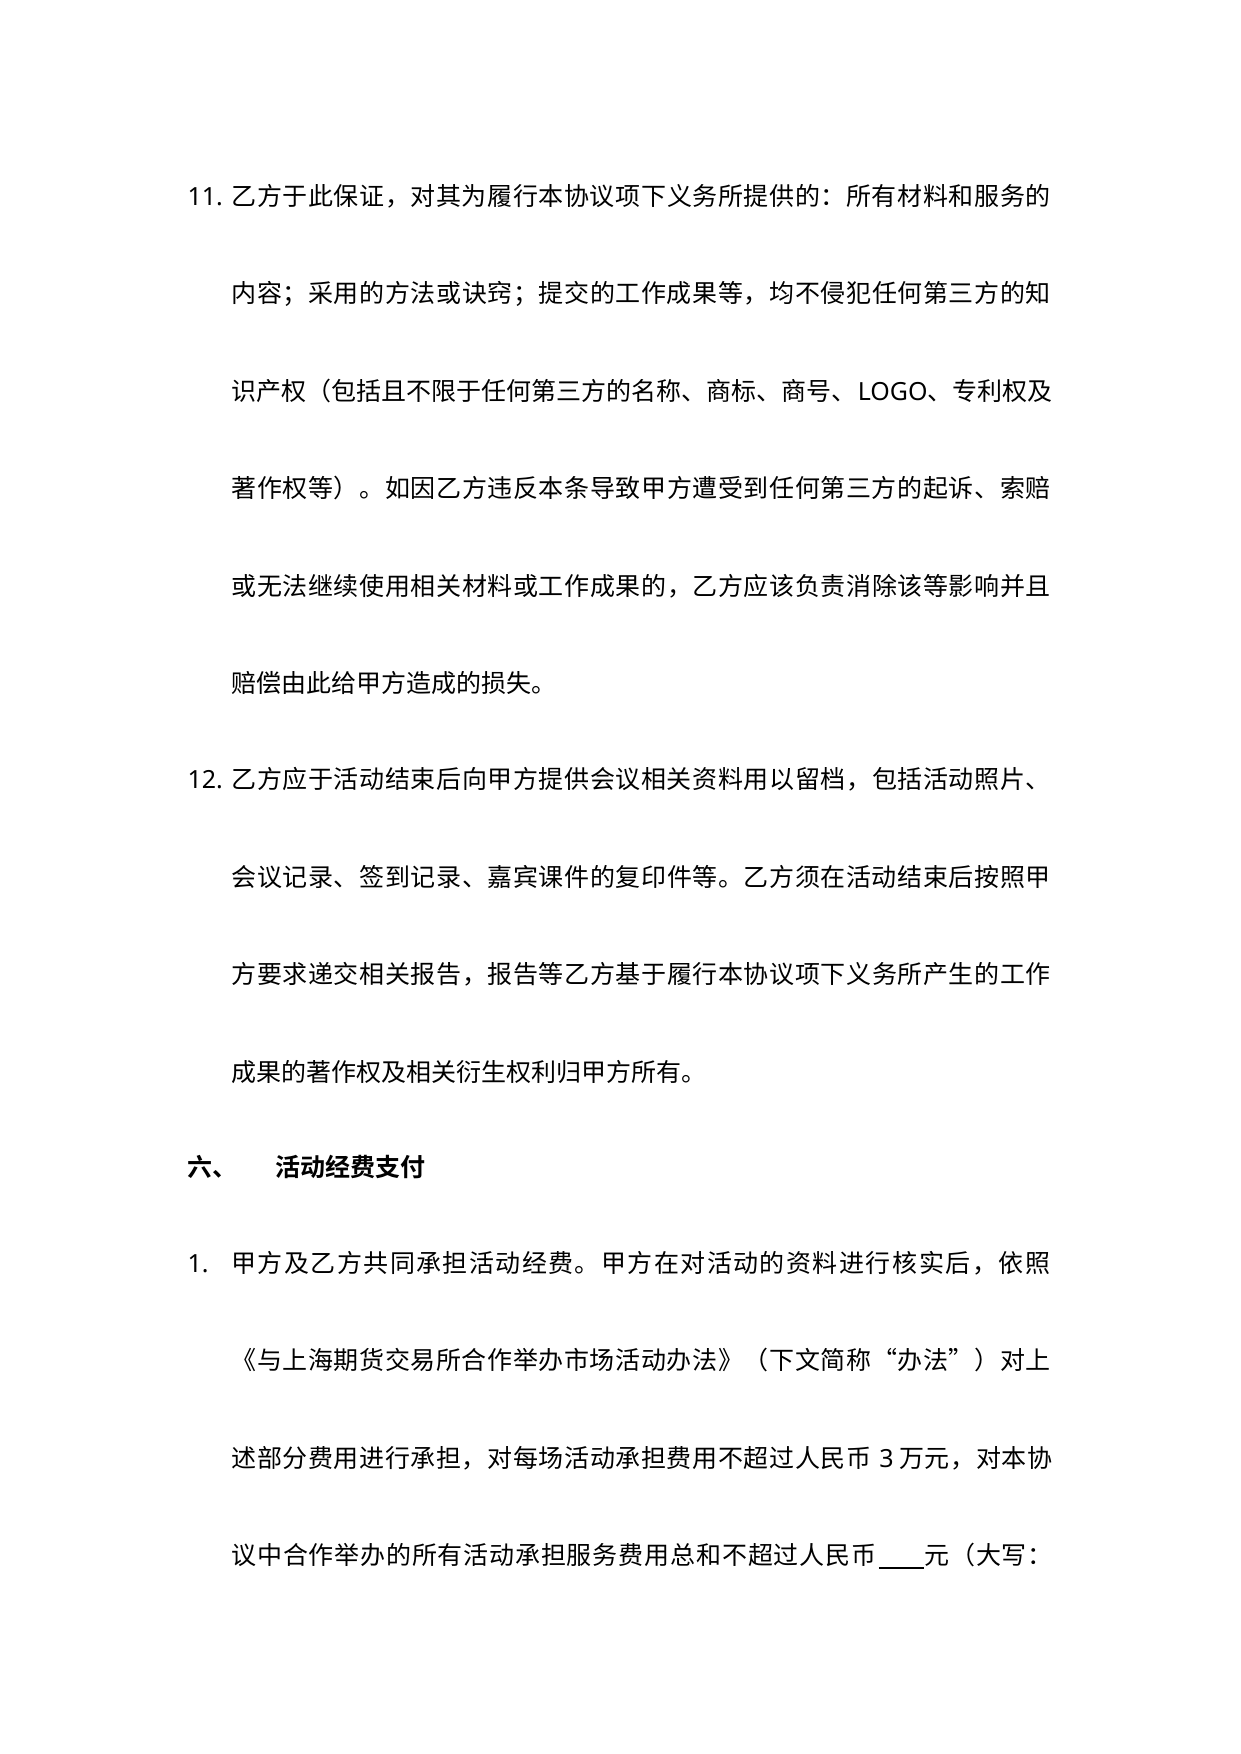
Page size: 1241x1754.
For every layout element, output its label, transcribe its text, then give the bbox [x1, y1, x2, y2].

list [187, 1229, 1053, 1586]
list 活动经费支付 [187, 1133, 1053, 1198]
list 乙方于此保证，对其为履行本协议项下义务所提供的：所有材料和服务的内容；采用的方法或诀窍；提交的工作成果等，均不侵犯任何第三方的知识产权（包括且不限于任何第三方的名称、商标、商号、LOGO、专利权及著作权等）。如因乙方违反本条导致甲方遭受到任何第三方的起诉、索赔或无法继续使用相关材料或工作成果的，乙方应该负责消除该等影响并且赔偿由此给甲方造成的损失。 [187, 162, 1053, 714]
list 乙方应于活动结束后向甲方提供会议相关资料用以留档，包括活动照片、会议记录、签到记录、嘉宾课件的复印件等。乙方须在活动结束后按照甲方要求递交相关报告，报告等乙方基于履行本协议项下义务所产生的工作成果的著作权及相关衍生权利归甲方所有。 [187, 745, 1053, 1103]
